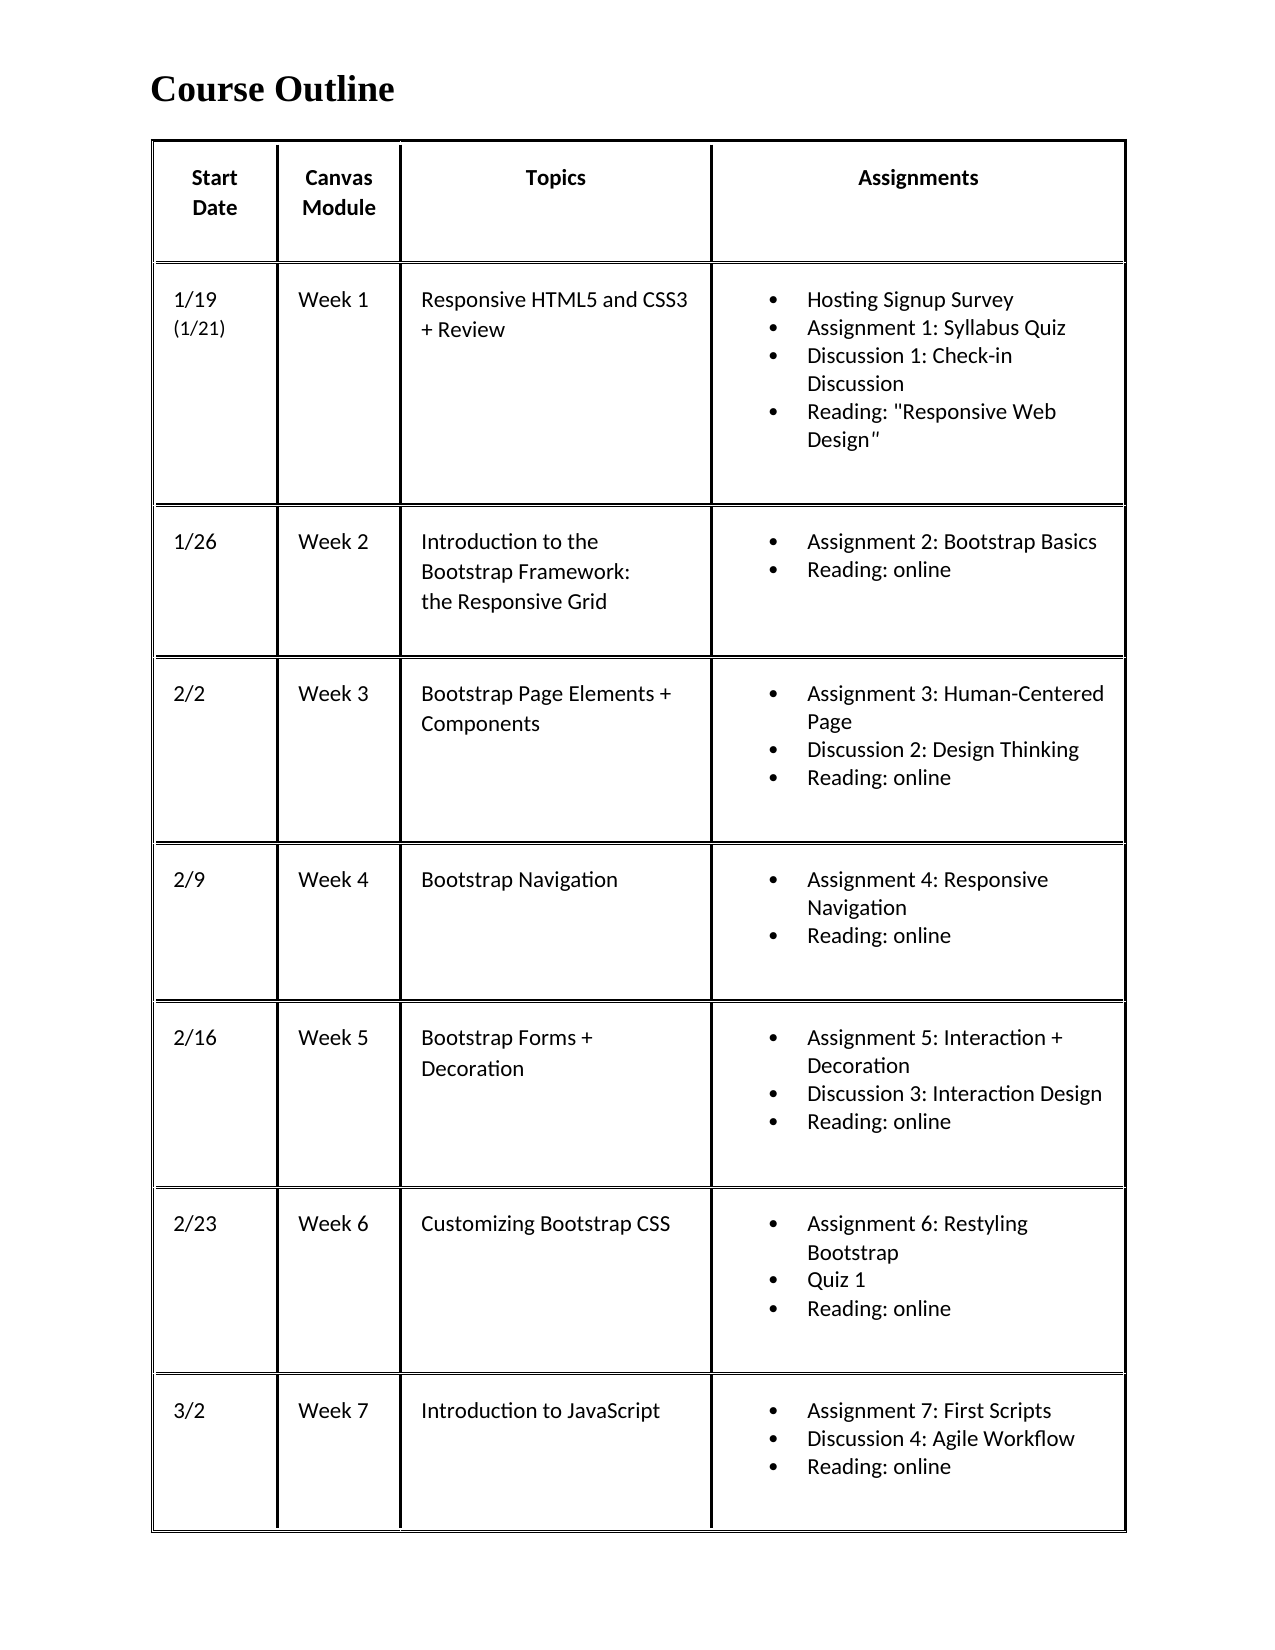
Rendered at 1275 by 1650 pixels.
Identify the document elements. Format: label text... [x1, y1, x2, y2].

table_cell Bootstrap Navigation [402, 845, 710, 999]
table_cell 3/2 [152, 1372, 277, 1530]
table_cell Hosting Signup Survey Assignment 1: Syllabus Quiz Discussion 1: Check-in Discussion Reading: "Responsive Web Design" [711, 261, 1126, 503]
table_cell 1/26 [154, 503, 276, 655]
table_cell Bootstrap Forms + Decoration [402, 1003, 710, 1186]
table_cell Bootstrap Page Elements + Components [402, 659, 710, 841]
table_cell Introduction to JavaScript [400, 1375, 711, 1530]
table_cell 2/16 [154, 999, 276, 1186]
table_cell Assignment 3: Human-Centered Page Discussion 2: Design Thinking Reading: online [713, 655, 1125, 841]
table_cell 1/19 (1/21) [152, 261, 277, 503]
table_cell 2/2 [154, 655, 276, 841]
table_header Assignments [711, 142, 1124, 261]
subtitle Course Outline [150, 67, 1125, 110]
table_cell Week 4 [279, 845, 399, 999]
table_cell Week 6 [279, 1189, 399, 1372]
table_cell Assignment 5: Interaction + Decoration Discussion 3: Interaction Design Reading: online [713, 999, 1125, 1186]
table_cell Assignment 6: Restyling Bootstrap Quiz 1 Reading: online [711, 1186, 1126, 1372]
table_cell Assignment 7: First Scripts Discussion 4: Agile Workflow Reading: online [711, 1372, 1126, 1530]
table_cell Week 5 [279, 1003, 399, 1186]
table_cell Assignment 4: Responsive Navigation Reading: online [713, 841, 1125, 999]
table_cell Week 7 [277, 1375, 400, 1530]
table_cell Week 2 [279, 507, 399, 655]
table_cell Week 3 [279, 659, 399, 841]
table_header Start Date [154, 142, 277, 261]
table_cell Week 1 [279, 264, 399, 503]
table_header Canvas Module [277, 142, 400, 261]
table_header Topics [400, 142, 711, 261]
table_cell Customizing Bootstrap CSS [402, 1189, 710, 1372]
table_cell Introduction to the Bootstrap Framework: the Responsive Grid [402, 507, 710, 655]
table_cell 2/23 [152, 1186, 277, 1372]
table_cell 2/9 [154, 841, 276, 999]
table_cell Assignment 2: Bootstrap Basics Reading: online [713, 503, 1125, 655]
table_cell Responsive HTML5 and CSS3 + Review [402, 264, 710, 503]
